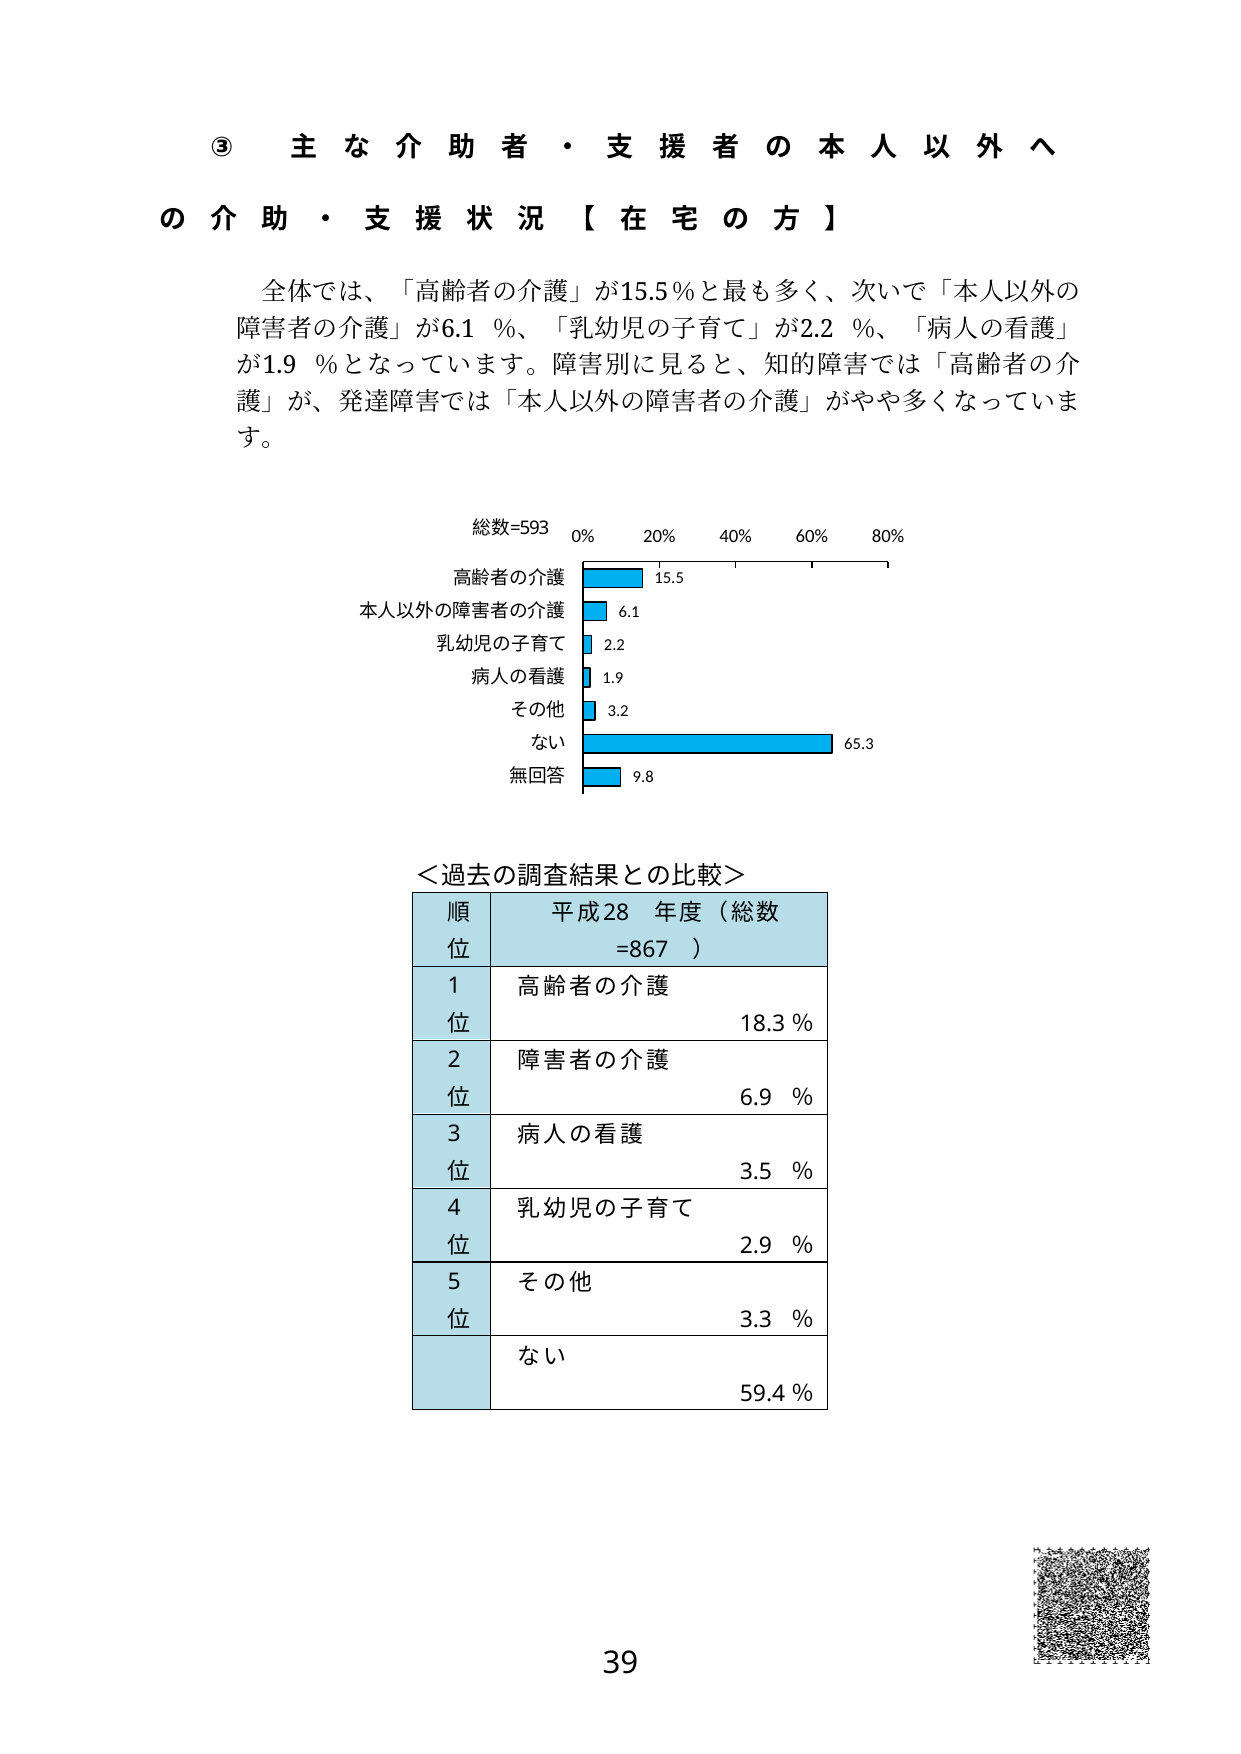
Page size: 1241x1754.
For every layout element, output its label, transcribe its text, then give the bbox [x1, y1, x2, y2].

picture [1033, 1547, 1150, 1664]
table_cell 病人の看護 3.5％ [491, 1115, 827, 1187]
table_cell 高齢者の介護 18.3％ [491, 967, 827, 1039]
table_cell 1位 [413, 967, 490, 1039]
table_cell 障害者の介護 6.9％ [491, 1041, 827, 1113]
table_header 順位 [413, 893, 490, 966]
table_cell 5位 [413, 1263, 490, 1335]
table_cell 乳幼児の子育て 2.9％ [491, 1189, 827, 1261]
table_cell [413, 1336, 490, 1409]
table_cell ない 59.4％ [491, 1336, 827, 1409]
table_cell 2位 [413, 1041, 490, 1113]
table_cell 3位 [413, 1115, 490, 1187]
text ＜過去の調査結果との比較＞ [172, 855, 1068, 892]
table_cell 4位 [413, 1189, 490, 1261]
subtitle ③ 主な介助者・支援者の本人以外への介助・支援状況【在宅の方】 [159, 108, 1081, 254]
text 全体では、「高齢者の介護」が15.5％と最も多く、次いで「本人以外の障害者の介護」が6.1％、「乳幼児の子育て」が2.2％、「病人の看護」が1.9％となっています。障害別に見ると、知的障害では「高齢者の介護」が、発達障害では「本人以外の障害者の介護」がやや多くなっています。 [210, 272, 1081, 454]
table_cell その他 3.3％ [491, 1263, 827, 1335]
table_header 平成28年度（総数=867） [491, 893, 827, 966]
